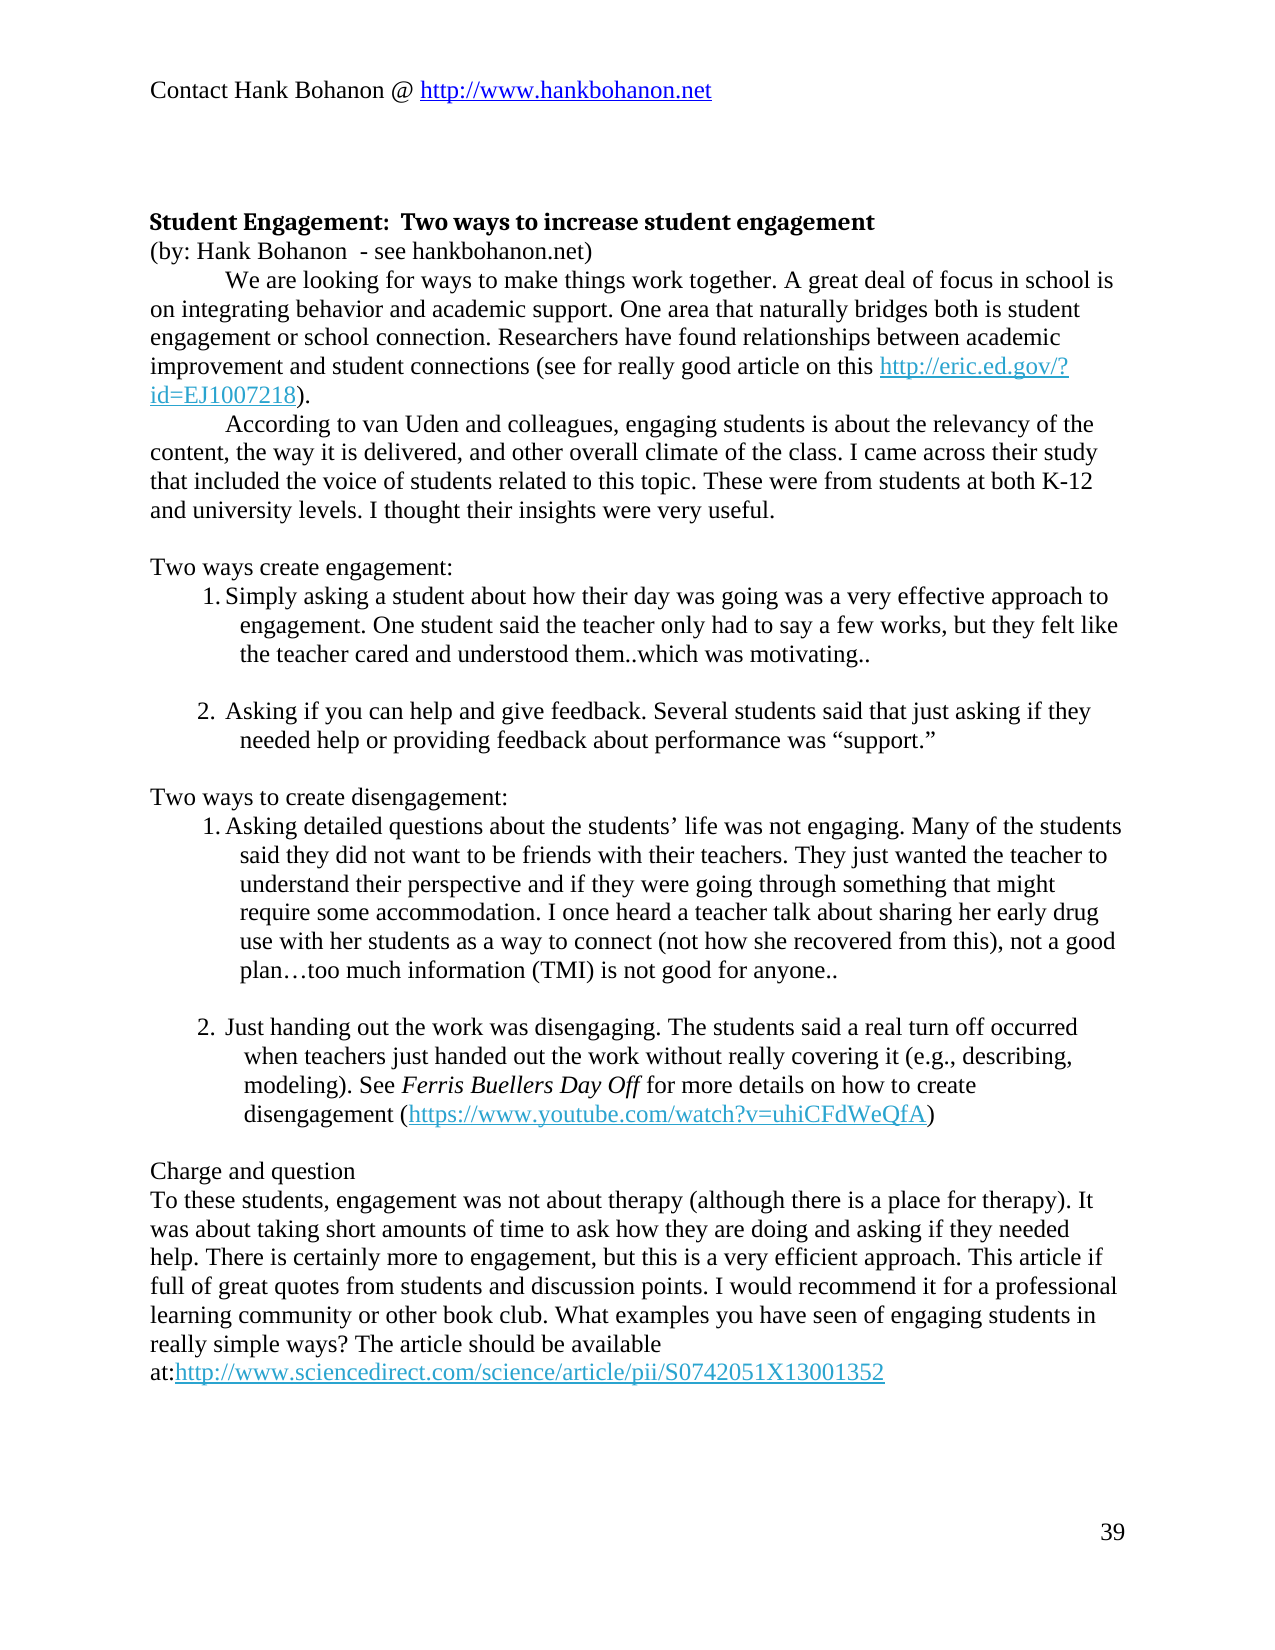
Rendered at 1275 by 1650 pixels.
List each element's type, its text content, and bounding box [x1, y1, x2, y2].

list Simply asking a student about how their day was going was a very effective approach to engagement. One student said the teacher only had to say a few works, but they felt like the teacher cared and understood them..which was motivating.. [202, 581, 1125, 667]
text Two ways create engagement: [150, 552, 1125, 581]
list Asking if you can help and give feedback. Several students said that just asking if they needed help or providing feedback about performance was “support.” [197, 696, 1125, 754]
list Asking detailed questions about the students’ life was not engaging. Many of the students said they did not want to be friends with their teachers. They just wanted the teacher to understand their perspective and if they were going through something that might require some accommodation. I once heard a teacher talk about sharing her early drug use with her students as a way to connect (not how she recovered from this), not a good plan…too much information (TMI) is not good for anyone.. [202, 811, 1125, 984]
subtitle (by: Hank Bohanon - see hankbohanon.net) [150, 236, 1125, 265]
text We are looking for ways to make things work together. A great deal of focus in school is on integrating behavior and academic support. One area that naturally bridges both is student engagement or school connection. Researchers have found relationships between academic improvement and student connections (see for really good article on this http://eric.ed.gov/?id=EJ1007218). [150, 265, 1125, 409]
text Charge and question To these students, engagement was not about therapy (although there is a place for therapy). It was about taking short amounts of time to ask how they are doing and asking if they needed help. There is certainly more to engagement, but this is a very efficient approach. This article if full of great quotes from students and discussion points. I would recommend it for a professional learning community or other book club. What examples you have seen of engaging students in really simple ways? The article should be available at:http://www.sciencedirect.com/science/article/pii/S0742051X13001352 [150, 1156, 1125, 1386]
text Student Engagement: Two ways to increase student engagement [150, 207, 1125, 236]
text Two ways to create disengagement: [150, 782, 1125, 811]
list Just handing out the work was disengaging. The students said a real turn off occurred when teachers just handed out the work without really covering it (e.g., describing, modeling). See Ferris Buellers Day Off for more details on how to create disengagement (https://www.youtube.com/watch?v=uhiCFdWeQfA) [197, 1012, 1125, 1127]
text According to van Uden and colleagues, engaging students is about the relevancy of the content, the way it is delivered, and other overall climate of the class. I came across their study that included the voice of students related to this topic. These were from students at both K-12 and university levels. I thought their insights were very useful. [150, 409, 1125, 524]
